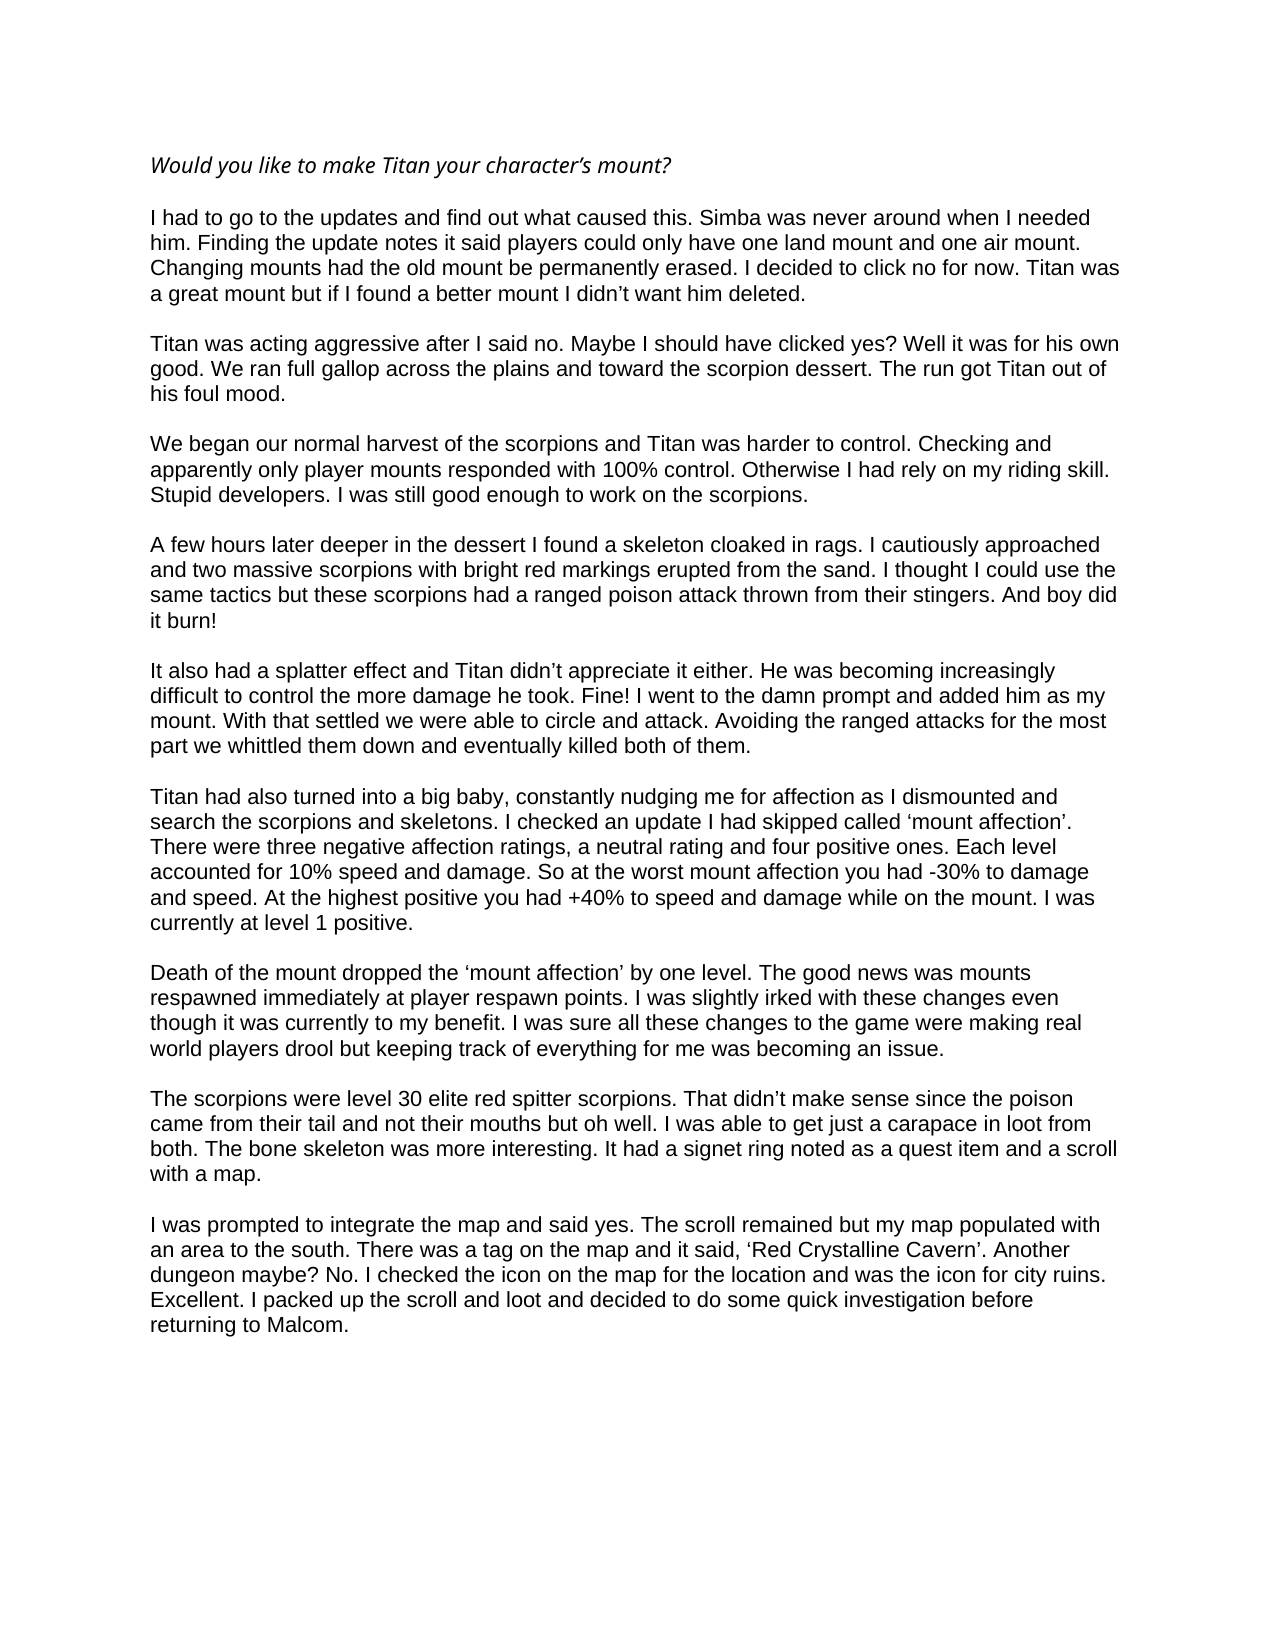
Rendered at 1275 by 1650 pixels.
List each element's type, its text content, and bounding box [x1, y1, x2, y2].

text We began our normal harvest of the scorpions and Titan was harder to control. Checking and apparently only player mounts responded with 100% control. Otherwise I had rely on my riding skill. Stupid developers. I was still good enough to work on the scorpions. [150, 431, 1125, 507]
text It also had a splatter effect and Titan didn’t appreciate it either. He was becoming increasingly difficult to control the more damage he took. Fine! I went to the damn prompt and added him as my mount. With that settled we were able to circle and attack. Avoiding the ranged attacks for the most part we whittled them down and eventually killed both of them. [150, 658, 1125, 758]
text I had to go to the updates and find out what caused this. Simba was never around when I needed him. Finding the update notes it said players could only have one land mount and one air mount. Changing mounts had the old mount be permanently erased. I decided to click no for now. Titan was a great mount but if I found a better mount I didn’t want him deleted. [150, 205, 1125, 306]
text The scorpions were level 30 elite red spitter scorpions. That didn’t make sense since the poison came from their tail and not their mouths but oh well. I was able to get just a carapace in loot from both. The bone skeleton was more interesting. It had a signet ring noted as a quest item and a scroll with a map. [150, 1086, 1125, 1186]
text A few hours later deeper in the dessert I found a skeleton cloaked in rags. I cautiously approached and two massive scorpions with bright red markings erupted from the sand. I thought I could use the same tactics but these scorpions had a ranged poison attack thrown from their stingers. And boy did it burn! [150, 532, 1125, 633]
text Would you like to make Titan your character’s mount? [150, 150, 1125, 180]
text Titan was acting aggressive after I said no. Maybe I should have clicked yes? Well it was for his own good. We ran full gallop across the plains and toward the scorpion dessert. The run got Titan out of his foul mood. [150, 331, 1125, 406]
text I was prompted to integrate the map and said yes. The scroll remained but my map populated with an area to the south. There was a tag on the map and it said, ‘Red Crystalline Cavern’. Another dungeon maybe? No. I checked the icon on the map for the location and was the icon for city ruins. Excellent. I packed up the scroll and loot and decided to do some quick investigation before returning to Malcom. [150, 1211, 1125, 1337]
text Death of the mount dropped the ‘mount affection’ by one level. The good news was mounts respawned immediately at player respawn points. I was slightly irked with these changes even though it was currently to my benefit. I was sure all these changes to the game were making real world players drool but keeping track of everything for me was becoming an issue. [150, 960, 1125, 1061]
text Titan had also turned into a big baby, constantly nudging me for affection as I dismounted and search the scorpions and skeletons. I checked an update I had skipped called ‘mount affection’. There were three negative affection ratings, a neutral rating and four positive ones. Each level accounted for 10% speed and damage. So at the worst mount affection you had -30% to damage and speed. At the highest positive you had +40% to speed and damage while on the mount. I was currently at level 1 positive. [150, 783, 1125, 935]
